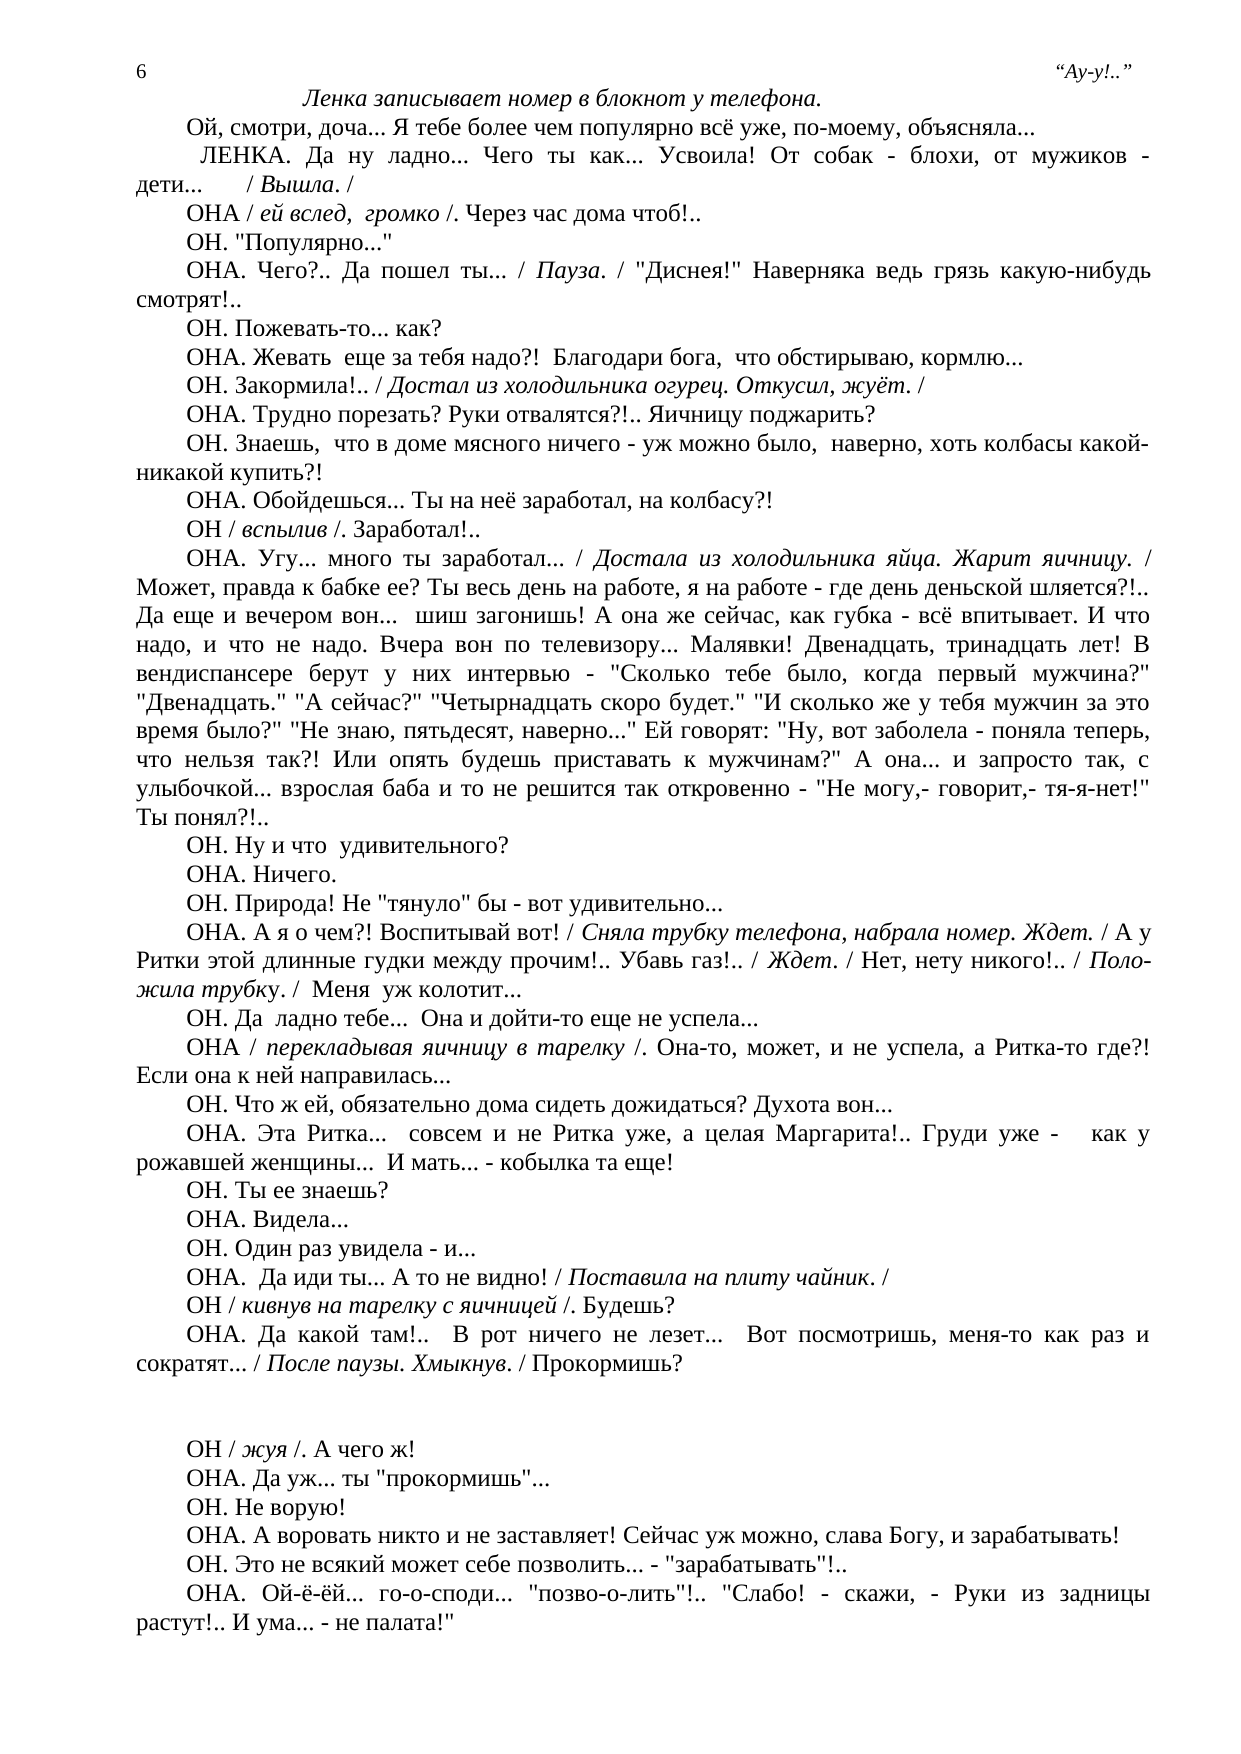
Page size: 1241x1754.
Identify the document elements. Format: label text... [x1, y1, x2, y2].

text ОН. Ты ее знаешь? [136, 1176, 1152, 1204]
text Ой, смотри, доча... Я тебе более чем популярно всё уже, по-моему, объясняла... [136, 112, 1152, 141]
text ОН. Один раз увидела - и... [136, 1233, 1152, 1262]
text ОНА. Трудно порезать? Руки отвалятся?!.. Яичницу поджарить? [136, 399, 1152, 428]
text ОНА. Обойдешься... Ты на неё заработал, на колбасу?! [136, 486, 1152, 514]
text ОН. Природа! Не "тянуло" бы - вот удивительно... [136, 888, 1152, 917]
text ОН / кивнув на тарелку с яичницей /. Будешь? [136, 1291, 1152, 1319]
text ОН. Пожевать-то... как? [136, 313, 1152, 342]
text ОН. Закормила!.. / Достал из холодильника огурец. Откусил, жуёт. / [136, 371, 1152, 399]
text ОН. Не ворую! [136, 1492, 1152, 1521]
text ОНА. Эта Ритка... совсем и не Ритка уже, а целая Маргарита!.. Груди уже - как у рожавшей женщины... И мать... - кобылка та еще! [136, 1118, 1152, 1176]
text ОНА. Жевать еще за тебя надо?! Благодари бога, что обстирываю, кормлю... [136, 342, 1152, 371]
text ОНА. А воровать никто и не заставляет! Сейчас уж можно, слава Богу, и зарабатывать! [136, 1521, 1152, 1549]
text ОН. Знаешь, что в доме мясного ничего - уж можно было, наверно, хоть колбасы какой-никакой купить?! [136, 428, 1152, 486]
text ОН / жуя /. А чего ж! [136, 1434, 1152, 1463]
text ОН / вспылив /. Заработал!.. [136, 514, 1152, 543]
text ОН. Да ладно тебе... Она и дойти-то еще не успела... [136, 1003, 1152, 1032]
text ОНА. Да какой там!.. В рот ничего не лезет... Вот посмотришь, меня-то как раз и сократят... / После паузы. Хмыкнув. / Прокормишь? [136, 1319, 1152, 1377]
text ОН. Что ж ей, обязательно дома сидеть дожидаться? Духота вон... [136, 1089, 1152, 1118]
text ОНА / ей вслед, громко /. Через час дома чтоб!.. [136, 198, 1152, 227]
text ОНА. Видела... [136, 1204, 1152, 1233]
text ОНА / перекладывая яичницу в тарелку /. Она-то, может, и не успела, а Ритка-то где?! Если она к ней направилась... [136, 1032, 1152, 1089]
text ОНА. Да иди ты... А то не видно! / Поставила на плиту чайник. / [136, 1262, 1152, 1291]
text ОНА. Ничего. [136, 859, 1152, 888]
text ОН. "Популярно..." [136, 227, 1152, 256]
text ОН. Это не всякий может себе позволить... - "зарабатывать"!.. [136, 1549, 1152, 1578]
text Ленка записывает номер в блокнот у телефона. [136, 83, 1152, 112]
text ЛЕНКА. Да ну ладно... Чего ты как... Усвоила! От собак - блохи, от мужиков - дети... / Вышла. / [136, 141, 1152, 198]
text ОНА. А я о чем?! Воспитывай вот! / Сняла трубку телефона, набрала номер. Ждет. / А у Ритки этой длинные гудки между прочим!.. Убавь газ!.. / Ждет. / Нет, нету никого!.. / Поло-жила трубку. / Меня уж колотит... [136, 917, 1152, 1003]
text ОНА. Чего?.. Да пошел ты... / Пауза. / "Диснея!" Наверняка ведь грязь какую-нибудь смотрят!.. [136, 256, 1152, 313]
text ОН. Ну и что удивительного? [136, 831, 1152, 859]
text ОНА. Угу... много ты заработал... / Достала из холодильника яйца. Жарит яичницу. / Может, правда к бабке ее? Ты весь день на работе, я на работе - где день деньской шляется?!.. Да еще и вечером вон... шиш загонишь! А она же сейчас, как губка - всё впитывает. И что надо, и что не надо. Вчера вон по телевизору... Малявки! Двенадцать, тринадцать лет! В вендиспансере берут у них интервью - "Сколько тебе было, когда первый мужчина?" "Двенадцать." "А сейчас?" "Четырнадцать скоро будет." "И сколько же у тебя мужчин за это время было?" "Не знаю, пятьдесят, наверно..." Ей говорят: "Ну, вот заболела - поняла теперь, что нельзя так?! Или опять будешь приставать к мужчинам?" А она... и запросто так, с улыбочкой... взрослая баба и то не решится так откровенно - "Не могу,- говорит,- тя-я-нет!" Ты понял?!.. [136, 543, 1152, 831]
text ОНА. Да уж... ты "прокормишь"... [136, 1463, 1152, 1492]
text ОНА. Ой-ё-ёй... го-о-споди... "позво-о-лить"!.. "Слабо! - скажи, - Руки из задницы растут!.. И ума... - не палата!" [136, 1578, 1152, 1636]
